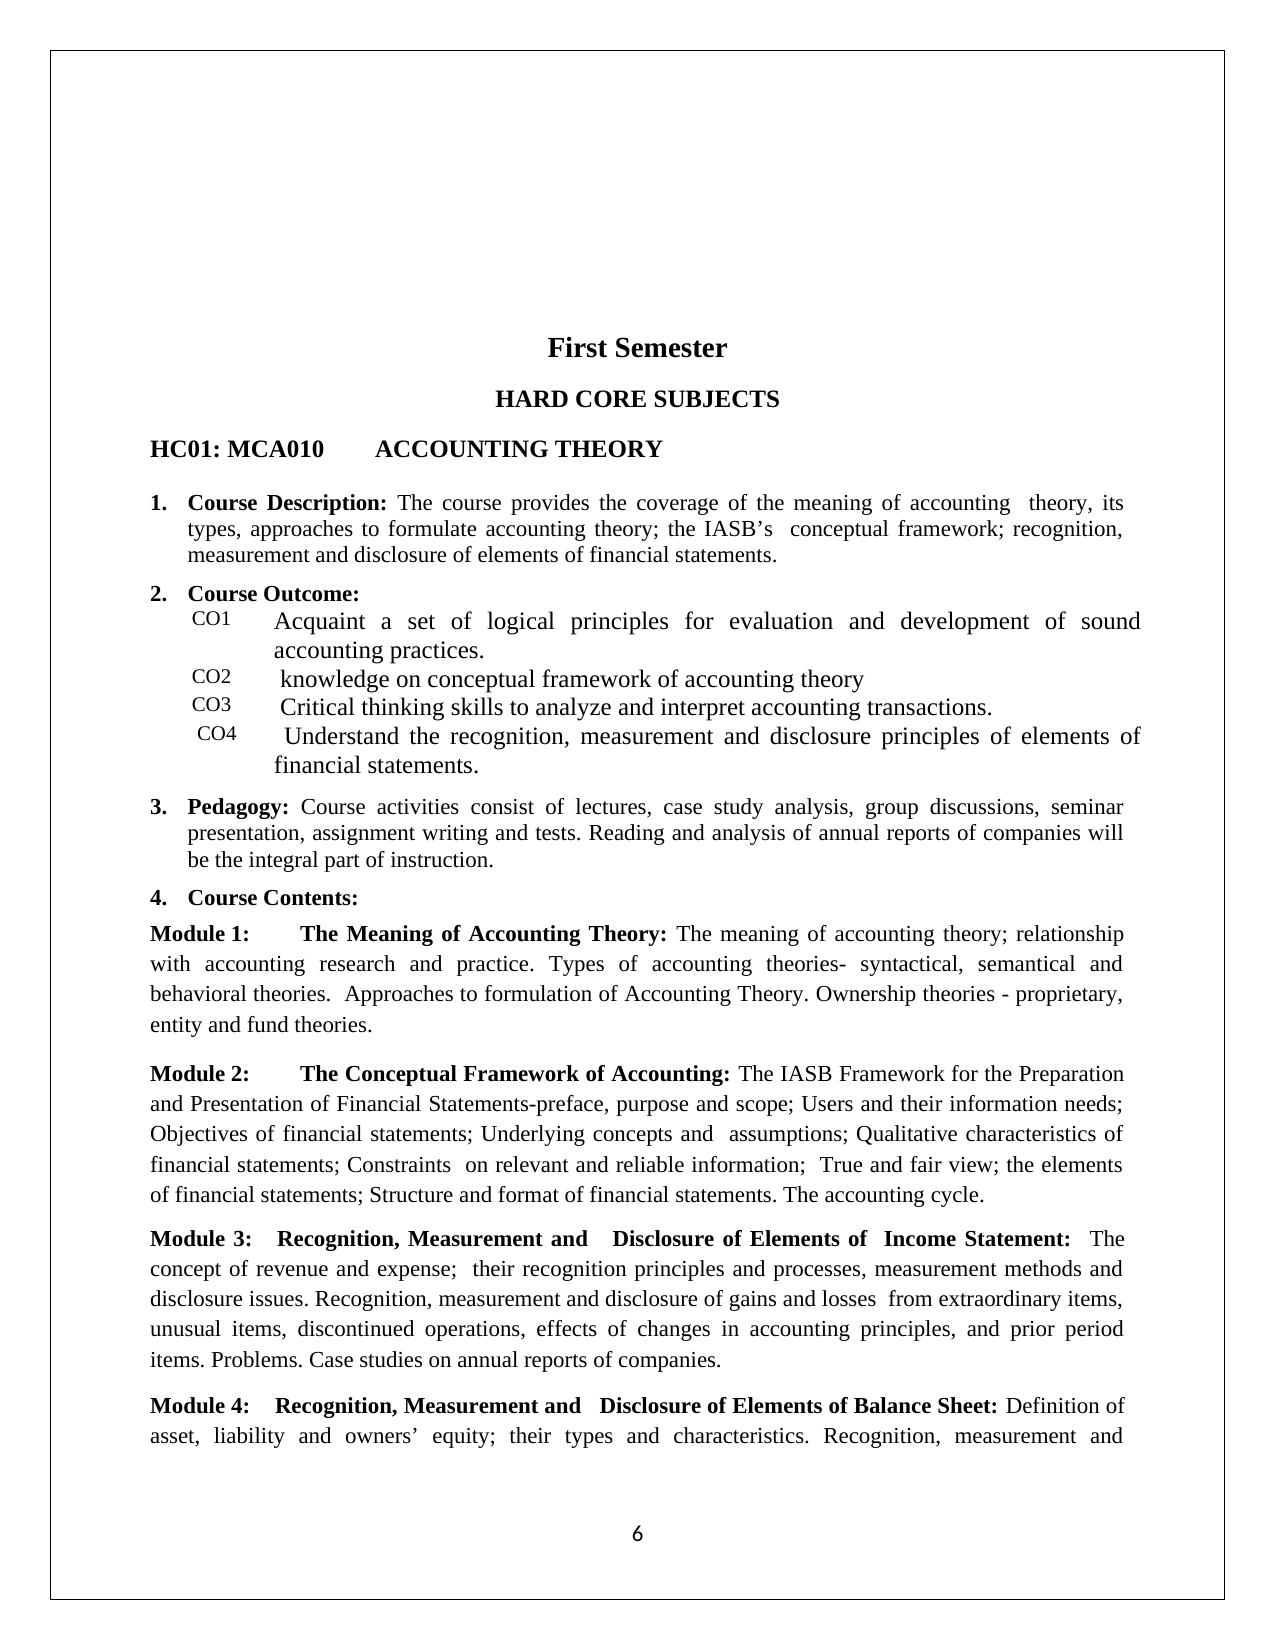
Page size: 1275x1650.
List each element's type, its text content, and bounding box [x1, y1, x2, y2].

list Pedagogy: Course activities consist of lectures, case study analysis, group discussions, seminar presentation, assignment writing and tests. Reading and analysis of annual reports of companies will be the integral part of instruction. [150, 793, 1125, 872]
table_cell Understand the recognition, measurement and disclosure principles of elements of financial statements. [263, 721, 1153, 779]
text Module 3: Recognition, Measurement and Disclosure of Elements of Income Statement: The concept of revenue and expense; their recognition principles and processes, measurement methods and disclosure issues. Recognition, measurement and disclosure of gains and losses from extraordinary items, unusual items, discontinued operations, effects of changes in accounting principles, and prior period items. Problems. Case studies on annual reports of companies. [150, 1225, 1125, 1372]
text Module 2: The Conceptual Framework of Accounting: The IASB Framework for the Preparation and Presentation of Financial Statements-preface, purpose and scope; Users and their information needs; Objectives of financial statements; Underlying concepts and assumptions; Qualitative characteristics of financial statements; Constraints on relevant and reliable information; True and fair view; the elements of financial statements; Structure and format of financial statements. The accounting cycle. [150, 1060, 1125, 1207]
table_header Acquaint a set of logical principles for evaluation and development of sound accounting practices. [263, 606, 1153, 664]
list First Semester [150, 330, 1125, 363]
table_cell knowledge on conceptual framework of accounting theory [263, 664, 1153, 692]
list Course Outcome: [150, 580, 1125, 606]
list Course Contents: [150, 884, 1125, 910]
text HC01: MCA010 ACCOUNTING THEORY [150, 434, 1125, 462]
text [150, 1392, 1125, 1449]
table_header CO1 [139, 606, 262, 664]
table_cell CO3 [139, 693, 262, 721]
table_cell Critical thinking skills to analyze and interpret accounting transactions. [263, 693, 1153, 721]
text Module 1: The Meaning of Accounting Theory: The meaning of accounting theory; relationship with accounting research and practice. Types of accounting theories- syntactical, semantical and behavioral theories. Approaches to formulation of Accounting Theory. Ownership theories - proprietary, entity and fund theories. [150, 920, 1125, 1037]
text HARD CORE SUBJECTS [150, 384, 1125, 413]
list Course Description: The course provides the coverage of the meaning of accounting theory, its types, approaches to formulate accounting theory; the IASB’s conceptual framework; recognition, measurement and disclosure of elements of financial statements. [150, 489, 1125, 568]
table_cell CO2 [139, 664, 262, 692]
table_cell CO4 [139, 721, 262, 779]
